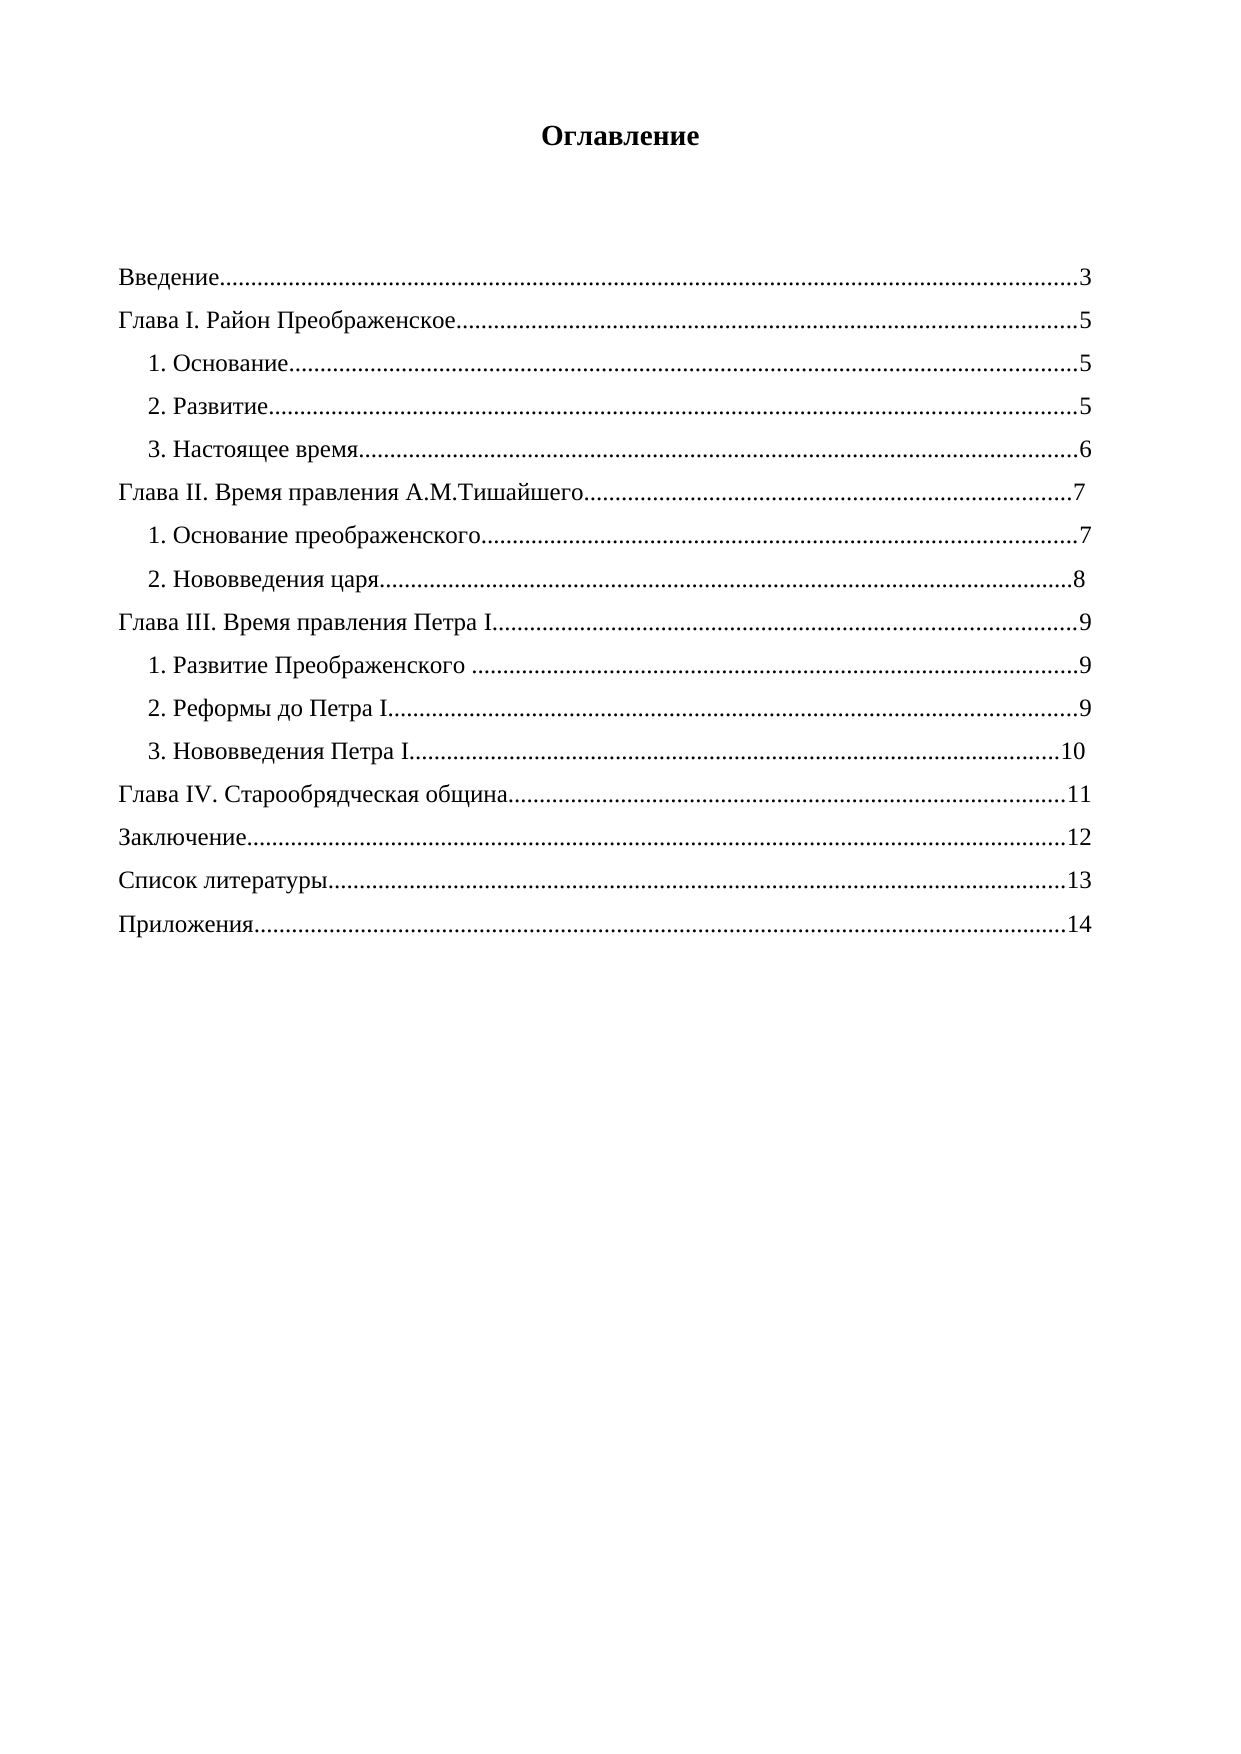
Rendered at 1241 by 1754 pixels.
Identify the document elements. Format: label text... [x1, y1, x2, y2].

text Список литературы 13 [118, 866, 1122, 894]
text Введение 3 [118, 262, 1122, 291]
text 2. Нововведения царя 8 [148, 564, 1122, 592]
text 2. Реформы до Петра I 9 [148, 693, 1122, 722]
text 2. Развитие 5 [118, 391, 1122, 420]
text Глава I. Район Преображенское 5 [118, 305, 1122, 334]
text 1. Основание преображенского 7 [148, 521, 1122, 549]
text Оглавление [118, 118, 1122, 152]
text Глава II. Время правления А.М.Тишайшего 7 [118, 477, 1122, 506]
text Глава III. Время правления Петра I 9 [118, 607, 1122, 636]
text Приложения 14 [118, 909, 1122, 937]
text Заключение 12 [118, 822, 1122, 851]
text 3. Настоящее время 6 [118, 434, 1122, 463]
text 1. Развитие Преображенского 9 [148, 650, 1122, 679]
text 1. Основание 5 [118, 348, 1122, 377]
text 3. Нововведения Петра I 10 [148, 736, 1122, 765]
text Глава IV. Старообрядческая община 11 [118, 779, 1122, 808]
